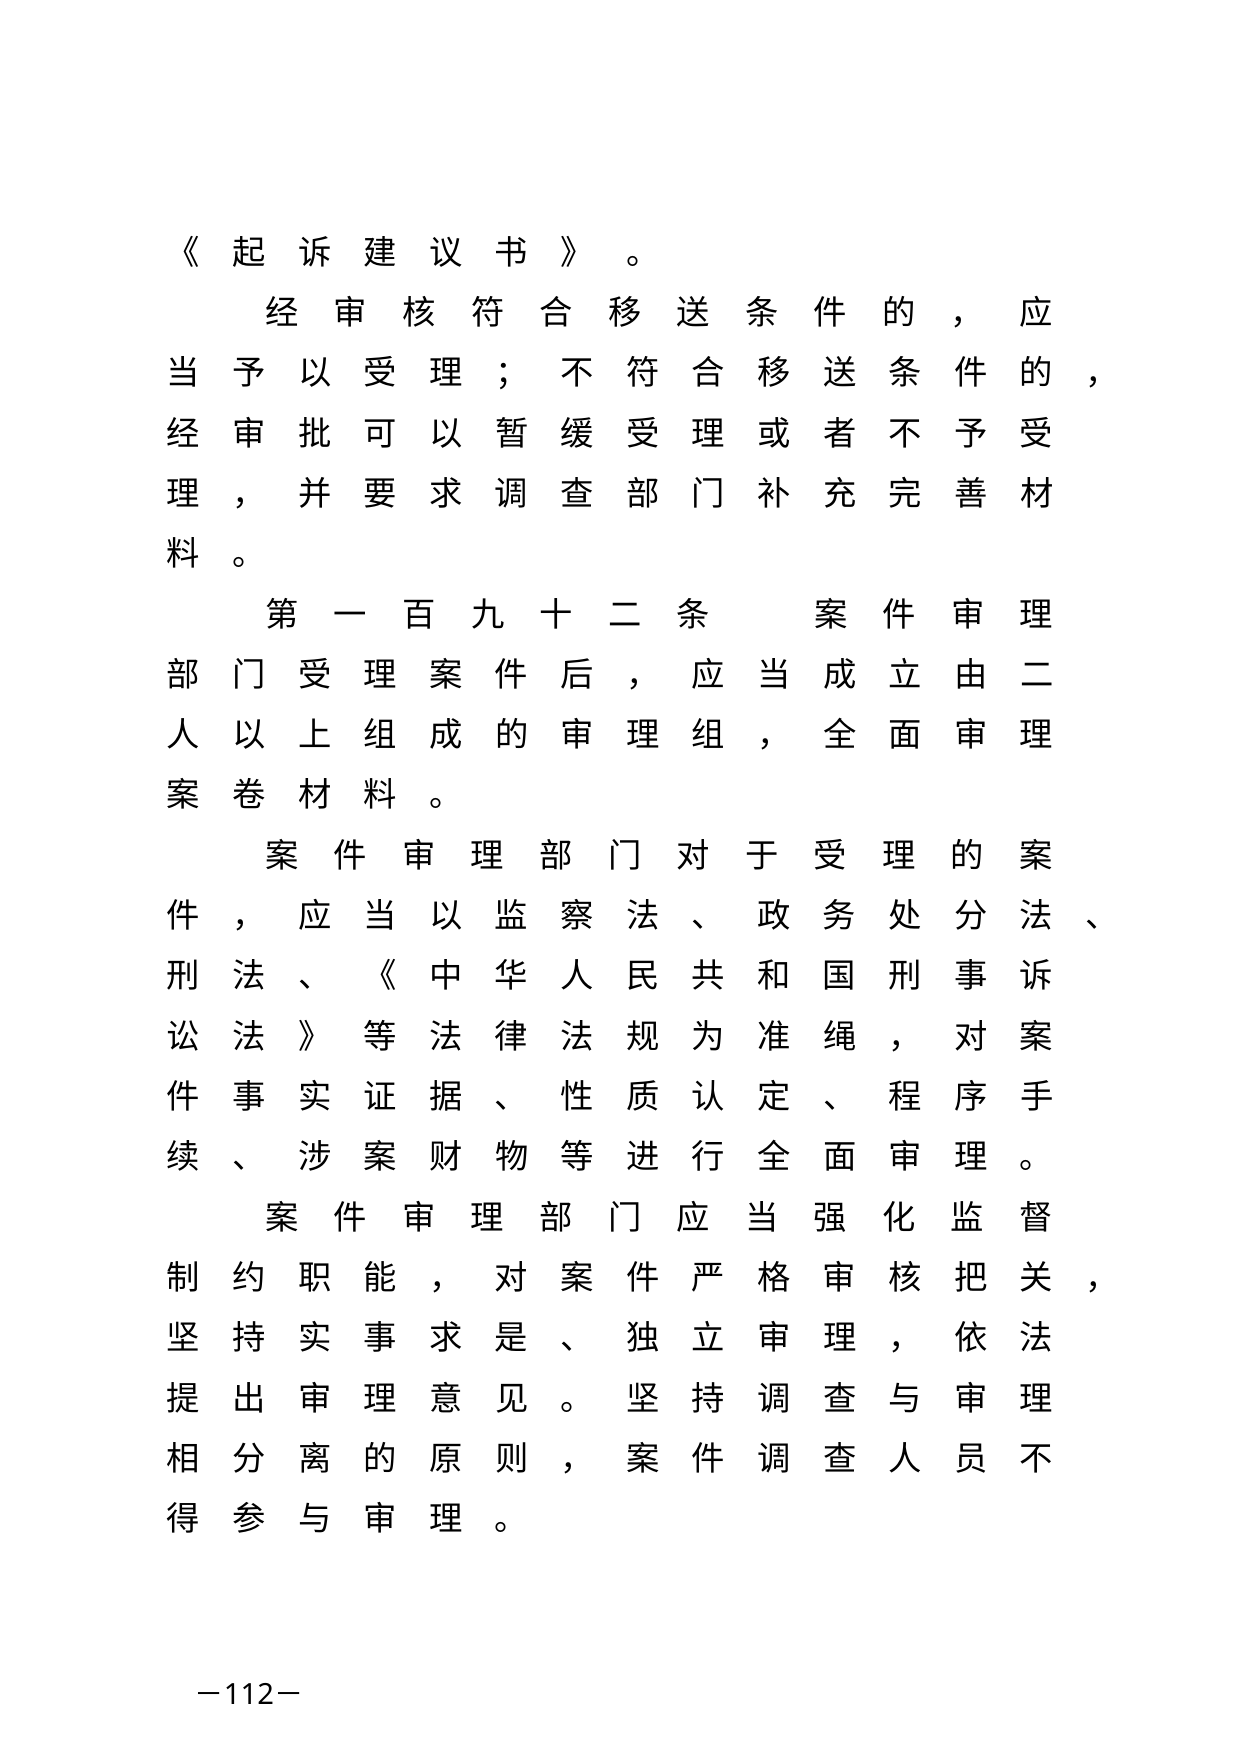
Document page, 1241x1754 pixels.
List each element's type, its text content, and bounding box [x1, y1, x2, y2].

text 第一百九十二条 案件审理部门受理案件后，应当成立由二人以上组成的审理组，全面审理案卷材料。 [167, 581, 1085, 822]
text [167, 219, 1085, 280]
text 经审核符合移送条件的，应当予以受理；不符合移送条件的，经审批可以暂缓受理或者不予受理，并要求调查部门补充完善材料。 [167, 280, 1085, 581]
text 案件审理部门应当强化监督制约职能，对案件严格审核把关，坚持实事求是、独立审理，依法提出审理意见。坚持调查与审理相分离的原则，案件调查人员不得参与审理。 [167, 1184, 1085, 1546]
text 案件审理部门对于受理的案件，应当以监察法、政务处分法、刑法、《中华人民共和国刑事诉讼法》等法律法规为准绳，对案件事实证据、性质认定、程序手续、涉案财物等进行全面审理。 [167, 822, 1085, 1184]
